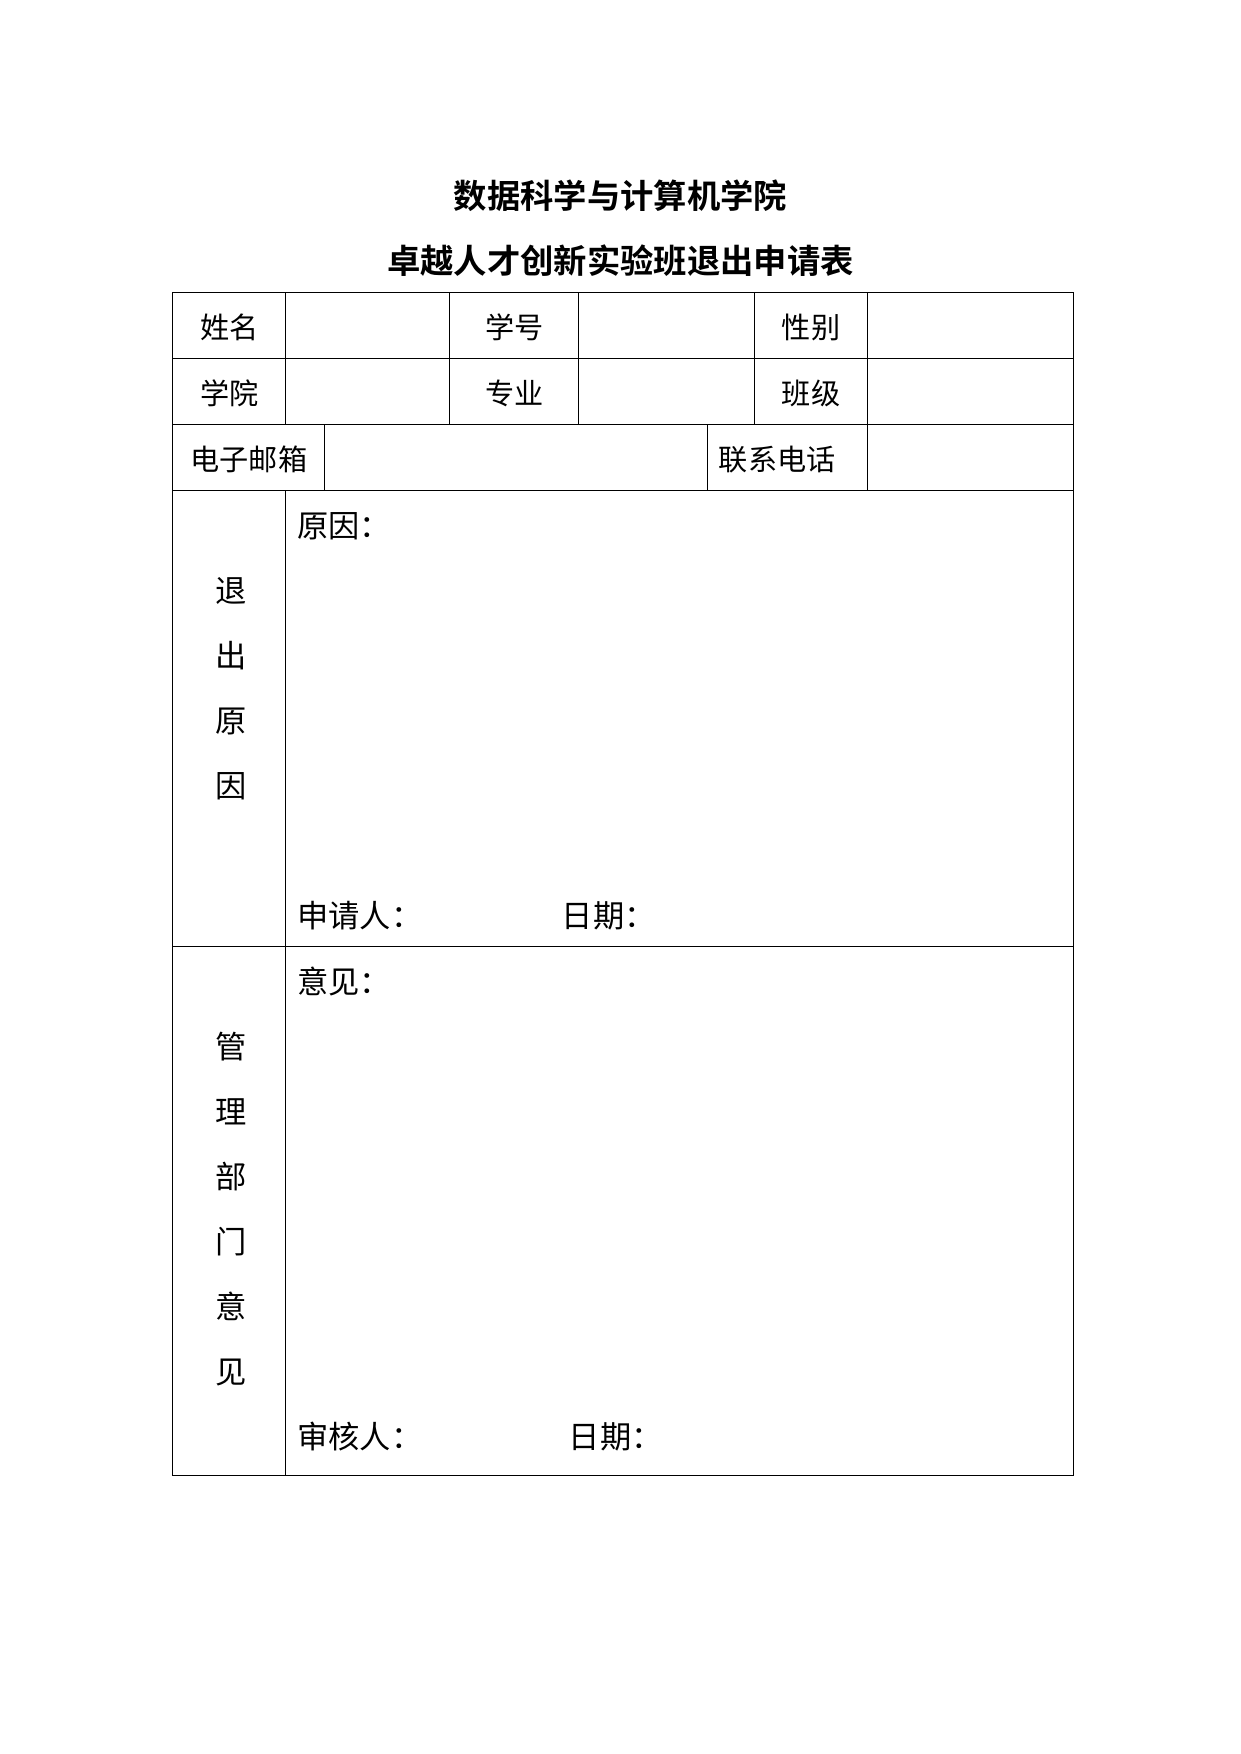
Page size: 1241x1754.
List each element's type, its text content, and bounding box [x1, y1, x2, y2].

table_cell [325, 425, 707, 490]
table_header 性别 [755, 293, 867, 358]
table_cell 管 理 部 门 意 见 [173, 947, 285, 1475]
table_cell 原因： 申请人： 日期： [286, 491, 1073, 946]
table_cell [286, 359, 449, 424]
table_cell 联系电话 [708, 425, 867, 490]
table_cell [868, 359, 1073, 424]
table_header [868, 293, 1073, 358]
table_header 姓名 [173, 293, 285, 358]
table_header [286, 293, 449, 358]
table_cell 学院 [173, 359, 285, 424]
text 卓越人才创新实验班退出申请表 [187, 227, 1053, 292]
table_cell 意见： 审核人： 日期： [286, 947, 1073, 1475]
table_cell 退 出 原 因 [173, 491, 285, 946]
table_header [579, 293, 754, 358]
table_cell [579, 359, 754, 424]
table_cell [868, 425, 1073, 490]
text 数据科学与计算机学院 [187, 162, 1053, 227]
table_header 学号 [450, 293, 578, 358]
table_cell 电子邮箱 [173, 425, 324, 490]
table_cell 班级 [755, 359, 867, 424]
table_cell 专业 [450, 359, 578, 424]
